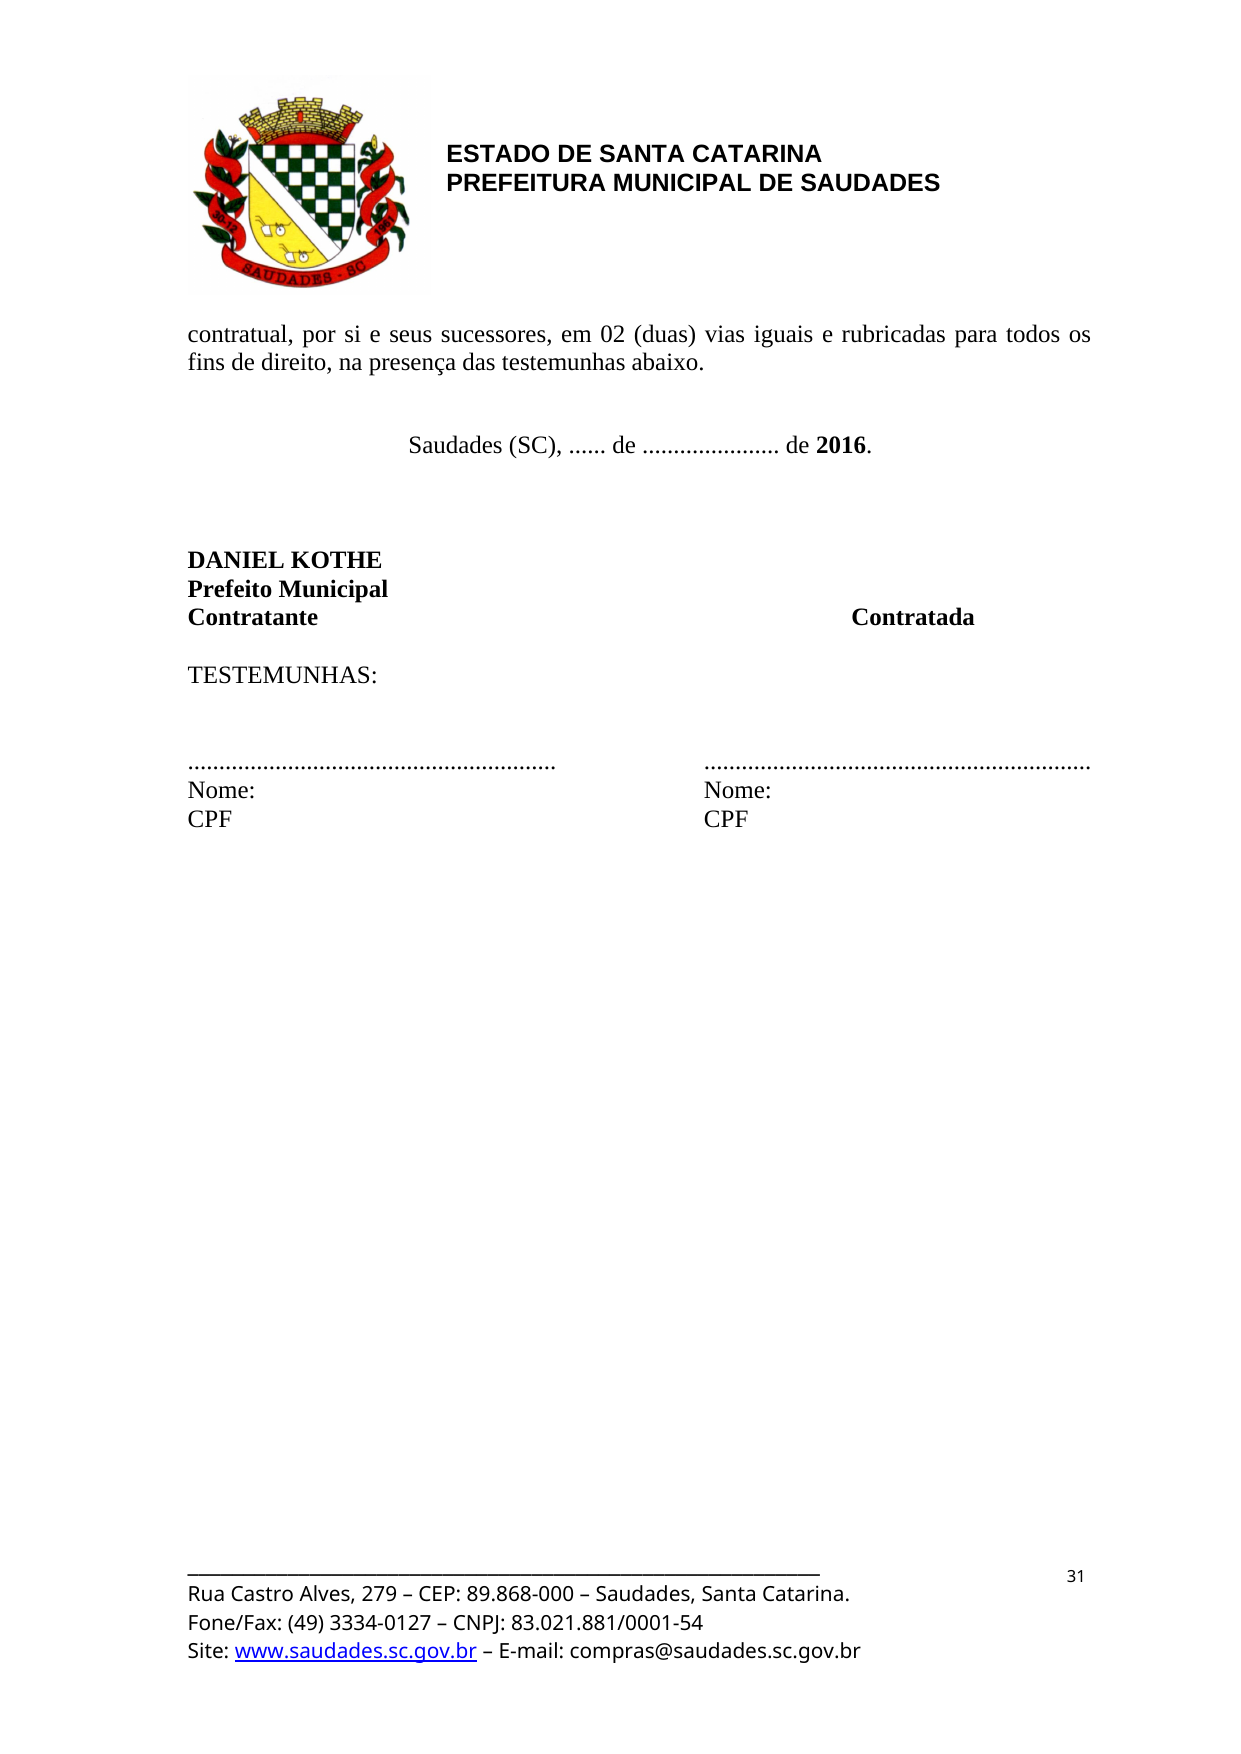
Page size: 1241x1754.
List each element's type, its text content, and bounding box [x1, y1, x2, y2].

text CPF CPF [187, 804, 1093, 832]
text Nome: Nome: [187, 775, 1093, 804]
text Saudades (SC), ...... de ...................... de 2016. [187, 430, 1093, 459]
text DANIEL KOTHE [187, 545, 1093, 574]
text Prefeito Municipal [187, 574, 1093, 602]
text ........................................................... .............................................................. [187, 746, 1093, 775]
text TESTEMUNHAS: [187, 660, 1093, 689]
picture [187, 75, 432, 295]
text Contratante Contratada [187, 602, 1093, 631]
